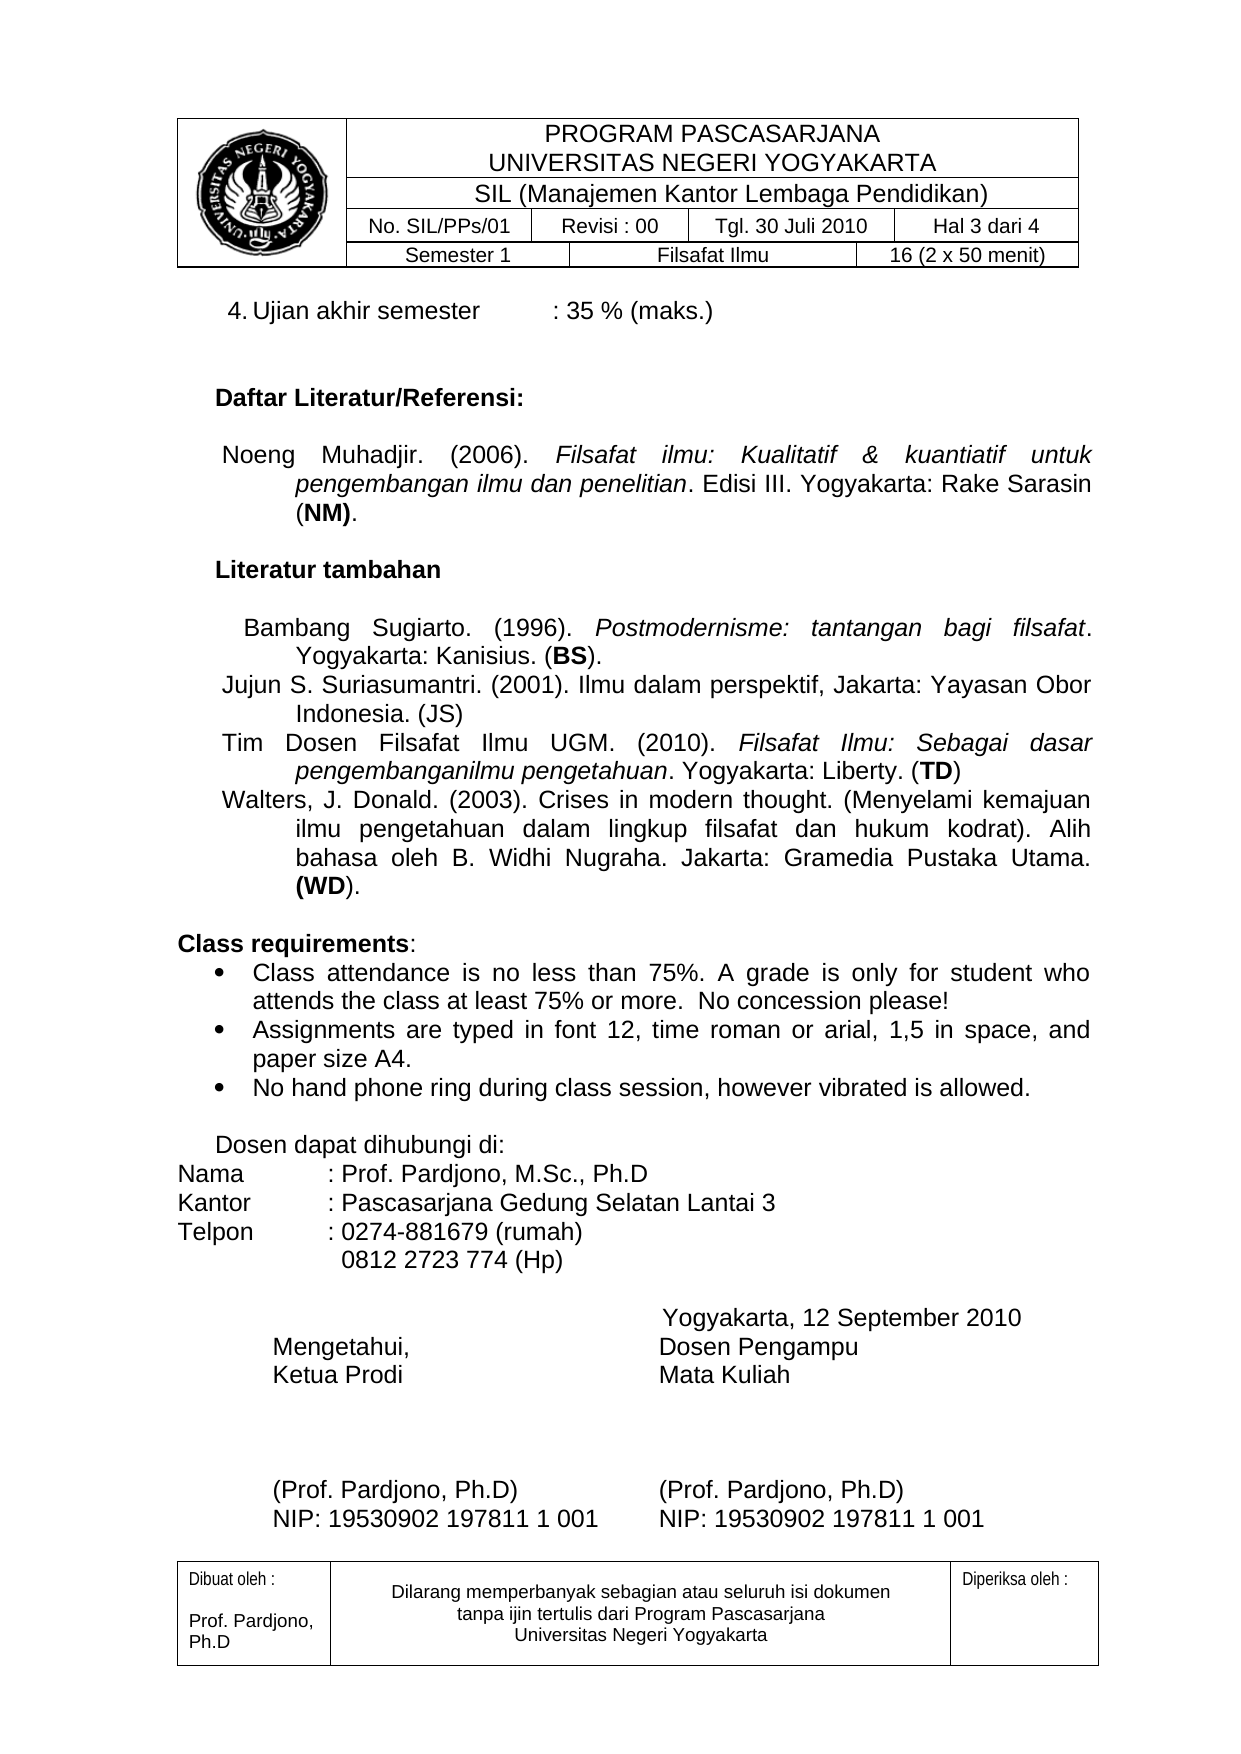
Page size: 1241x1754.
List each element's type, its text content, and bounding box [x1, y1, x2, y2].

list Assignments are typed in font 12, time roman or arial, 1,5 in space, and paper size A4. [215, 1015, 1092, 1073]
text Noeng Muhadjir. (2006). Filsafat ilmu: Kualitatif & kuantiatif untuk pengembangan ilmu dan penelitian. Edisi III. Yogyakarta: Rake Sarasin (NM). [222, 440, 1092, 526]
text Daftar Literatur/Referensi: [215, 382, 1092, 411]
text Jujun S. Suriasumantri. (2001). Ilmu dalam perspektif, Jakarta: Yayasan Obor Indonesia. (JS) [222, 670, 1092, 727]
list No hand phone ring during class session, however vibrated is allowed. [215, 1073, 1092, 1102]
text Yogyakarta, 12 September 2010 [552, 1303, 1092, 1332]
text Tim Dosen Filsafat Ilmu UGM. (2010). Filsafat Ilmu: Sebagai dasar pengembanganilmu pengetahuan. Yogyakarta: Liberty. (TD) [222, 727, 1092, 785]
text Literatur tambahan [215, 555, 1092, 584]
text Dosen dapat dihubungi di: [215, 1130, 1092, 1159]
table_header Mengetahui, Ketua Prodi (Prof. Pardjono, Ph.D) NIP: 19530902 197811 1 001 [224, 1332, 647, 1533]
list Class attendance is no less than 75%. A grade is only for student who attends the class at least 75% or more. No concession please! [215, 957, 1092, 1015]
text 0812 2723 774 (Hp) [177, 1245, 1092, 1274]
text Bambang Sugiarto. (1996). Postmodernisme: tantangan bagi filsafat. Yogyakarta: Kanisius. (BS). [222, 612, 1092, 670]
table_header Dosen Pengampu Mata Kuliah (Prof. Pardjono, Ph.D) NIP: 19530902 197811 1 001 [647, 1332, 1046, 1533]
picture [188, 124, 336, 262]
text Class requirements: [177, 929, 1092, 957]
text Telpon : 0274-881679 (rumah) [177, 1217, 1092, 1245]
text Walters, J. Donald. (2003). Crises in modern thought. (Menyelami kemajuan ilmu pengetahuan dalam lingkup filsafat dan hukum kodrat). Alih bahasa oleh B. Widhi Nugraha. Jakarta: Gramedia Pustaka Utama. (WD). [222, 785, 1092, 900]
text Kantor : Pascasarjana Gedung Selatan Lantai 3 [177, 1188, 1092, 1217]
list Ujian akhir semester : 35 % (maks.) [227, 296, 1092, 325]
text Nama : Prof. Pardjono, M.Sc., Ph.D [177, 1159, 1092, 1188]
